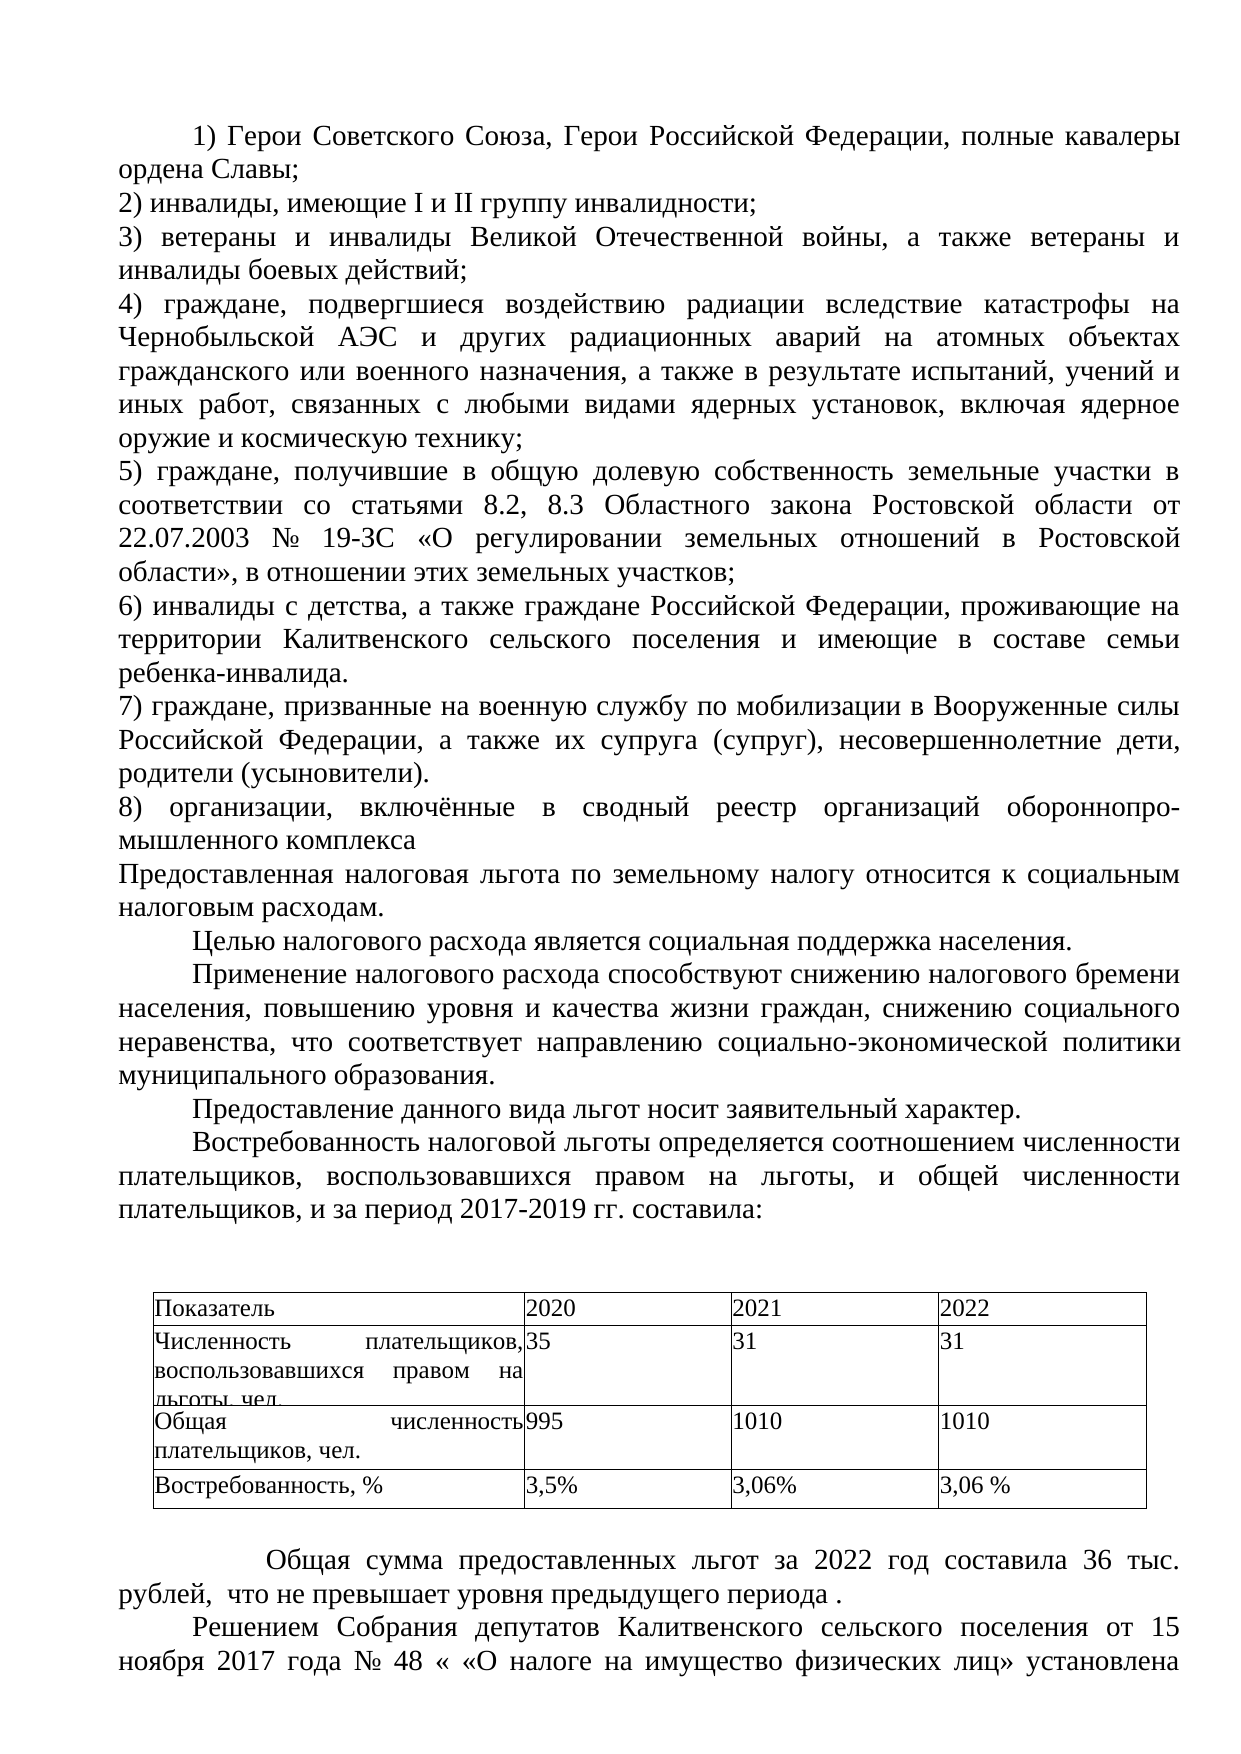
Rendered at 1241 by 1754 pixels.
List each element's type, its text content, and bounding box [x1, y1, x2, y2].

table_header 2022 [939, 1293, 1146, 1325]
table_cell 3,06% [732, 1470, 938, 1508]
text 2) инвалиды, имеющие I и II группу инвалидности; [118, 185, 1181, 219]
table_cell 1010 [939, 1406, 1146, 1469]
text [118, 1609, 1181, 1676]
table_cell Численность плательщиков, воспользовавшихся правом на льготы, чел. [154, 1326, 524, 1405]
table_cell Общая численность плательщиков, чел. [154, 1406, 524, 1469]
table_header Показатель [154, 1293, 524, 1325]
table_cell 3,5% [525, 1470, 731, 1508]
text 7) граждане, призванные на военную службу по мобилизации в Вооруженные силы Российской Федерации, а также их супруга (супруг), несовершеннолетние дети, родители (усыновители). [118, 688, 1181, 789]
text 5) граждане, получившие в общую долевую собственность земельные участки в соответствии со статьями 8.2, 8.3 Областного закона Ростовской области от 22.07.2003 № 19-ЗС «О регулировании земельных отношений в Ростовской области», в отношении этих земельных участков; [118, 453, 1181, 588]
text 1) Герои Советского Союза, Герои Российской Федерации, полные кавалеры ордена Славы; [118, 118, 1181, 185]
text Общая сумма предоставленных льгот за 2022 год составила 36 тыс. рублей, что не превышает уровня предыдущего периода . [118, 1542, 1181, 1609]
table_cell 3,06 % [939, 1470, 1146, 1508]
text 6) инвалиды с детства, а также граждане Российской Федерации, проживающие на территории Калитвенского сельского поселения и имеющие в составе семьи ребенка-инвалида. [118, 588, 1181, 688]
table_cell 31 [732, 1326, 938, 1405]
text 4) граждане, подвергшиеся воздействию радиации вследствие катастрофы на Чернобыльской АЭС и других радиационных аварий на атомных объектах гражданского или военного назначения, а также в результате испытаний, учений и иных работ, связанных с любыми видами ядерных установок, включая ядерное оружие и космическую технику; [118, 286, 1181, 453]
text 8) организации, включённые в сводный реестр организаций обороннопро-мышленного комплекса [118, 789, 1181, 856]
table_cell 995 [525, 1406, 731, 1469]
text Предоставление данного вида льгот носит заявительный характер. [118, 1091, 1181, 1124]
table_cell 1010 [732, 1406, 938, 1469]
text Целью налогового расхода является социальная поддержка населения. [118, 923, 1181, 957]
table_header 2021 [732, 1293, 938, 1325]
text Предоставленная налоговая льгота по земельному налогу относится к социальным налоговым расходам. [118, 856, 1181, 923]
text Востребованность налоговой льготы определяется соотношением численности плательщиков, воспользовавшихся правом на льготы, и общей численности плательщиков, и за период 2017-2019 гг. составила: [118, 1124, 1181, 1225]
table_cell Востребованность, % [154, 1470, 524, 1508]
text Применение налогового расхода способствуют снижению налогового бремени населения, повышению уровня и качества жизни граждан, снижению социального неравенства, что соответствует направлению социально-экономической политики муниципального образования. [118, 957, 1181, 1091]
text 3) ветераны и инвалиды Великой Отечественной войны, а также ветераны и инвалиды боевых действий; [118, 219, 1181, 286]
table_cell 31 [939, 1326, 1146, 1405]
table_cell 35 [525, 1326, 731, 1405]
table_header 2020 [525, 1293, 731, 1325]
